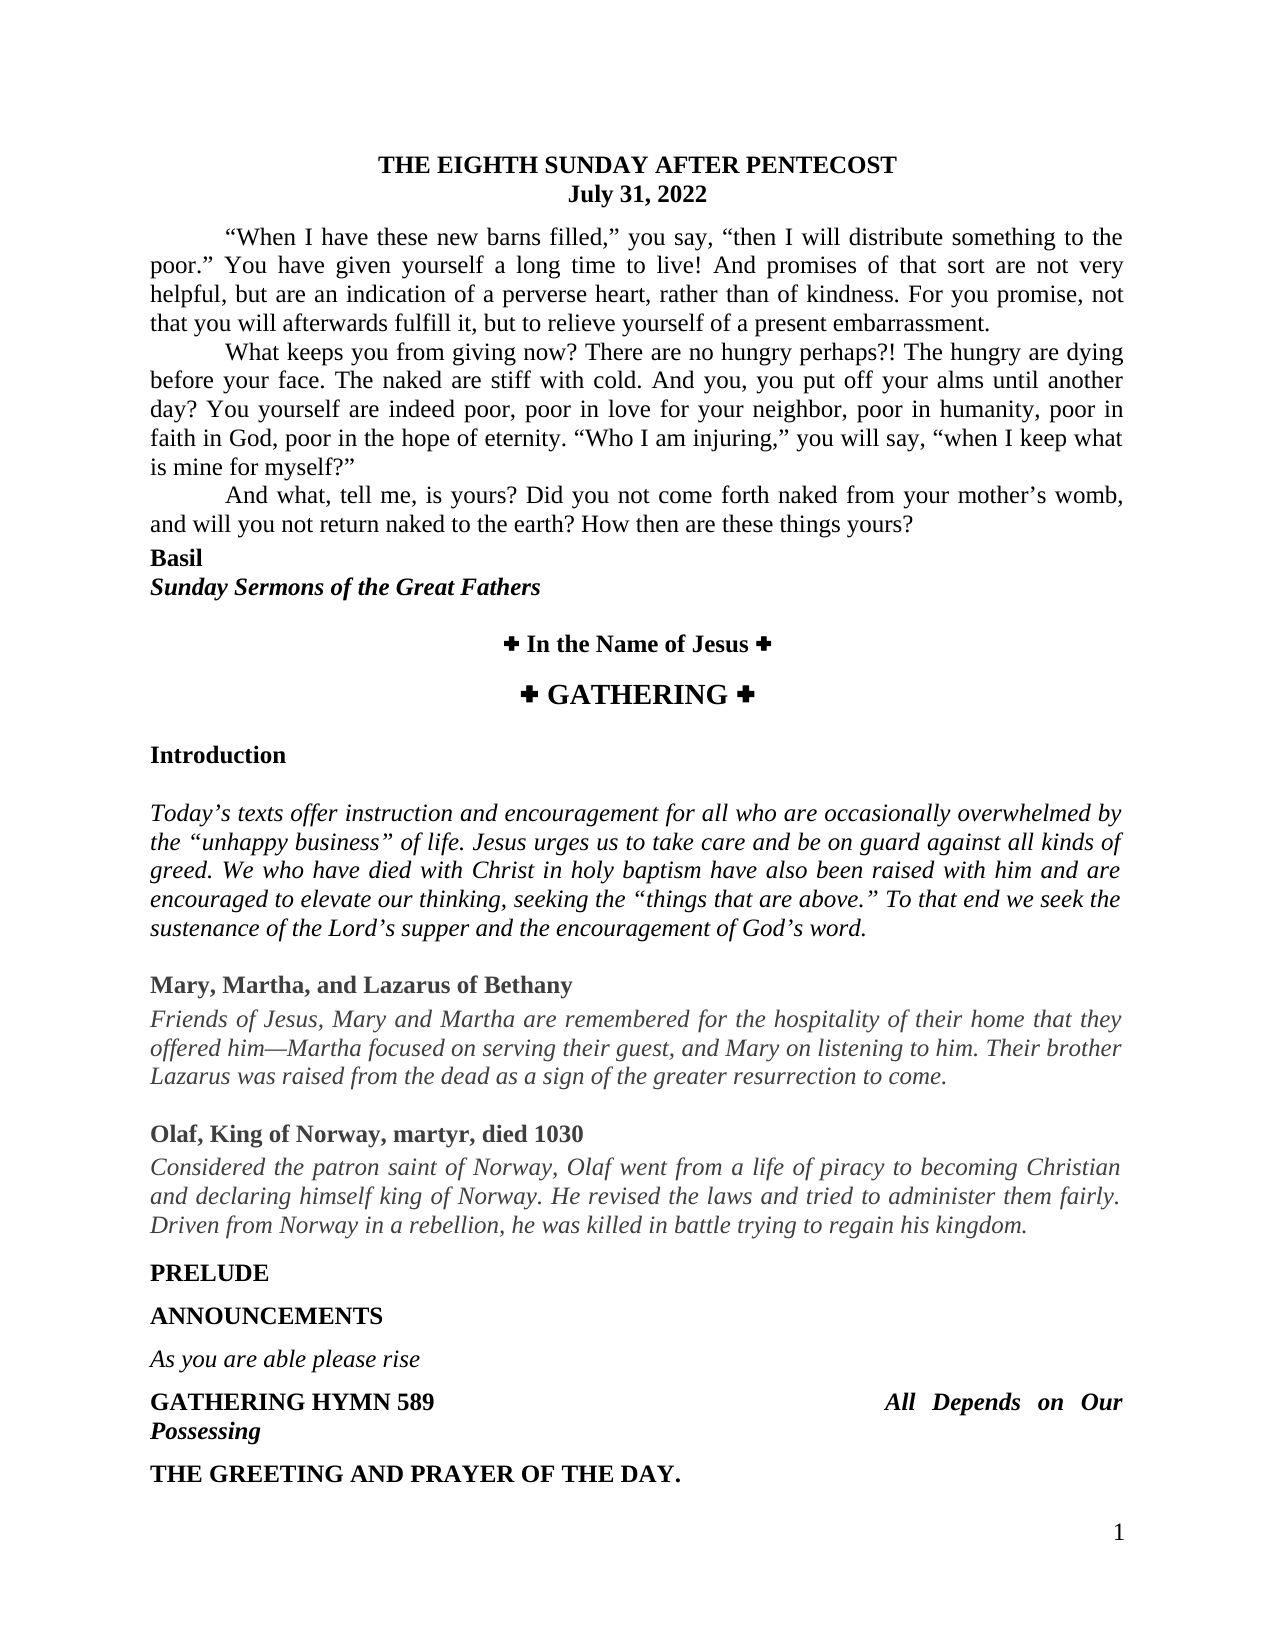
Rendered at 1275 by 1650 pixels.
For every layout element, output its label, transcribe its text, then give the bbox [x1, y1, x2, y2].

text Olaf, King of Norway, martyr, died 1030 [150, 1119, 1125, 1148]
text Basil [150, 543, 1125, 572]
text What keeps you from giving now? There are no hungry perhaps?! The hungry are dying before your face. The naked are stiff with cold. And you, you put off your alms until another day? You yourself are indeed poor, poor in love for your neighbor, poor in humanity, poor in faith in God, poor in the hope of eternity. “Who I am injuring,” you will say, “when I keep what is mine for myself?” [150, 337, 1125, 481]
text Friends of Jesus, Mary and Martha are remembered for the hospitality of their home that they offered him—Martha focused on serving their guest, and Mary on listening to him. Their brother Lazarus was raised from the dead as a sign of the greater resurrection to come. [150, 1004, 1125, 1090]
text ANNOUNCEMENTS [150, 1301, 1125, 1330]
text GATHERING HYMN 589 All Depends on Our Possessing [150, 1387, 1125, 1445]
text Sunday Sermons of the Great Fathers [150, 572, 1125, 600]
text “When I have these new barns filled,” you say, “then I will distribute something to the poor.” You have given yourself a long time to live! And promises of that sort are not very helpful, but are an indication of a perverse heart, rather than of kindness. For you promise, not that you will afterwards fulfill it, but to relieve yourself of a present embarrassment. [150, 222, 1125, 337]
text In the Name of Jesus [150, 629, 1125, 658]
text Today’s texts offer instruction and encouragement for all who are occasionally overwhelmed by the “unhappy business” of life. Jesus urges us to take care and be on guard against all kinds of greed. We who have died with Christ in holy baptism have also been raised with him and are encouraged to elevate our thinking, seeking the “things that are above.” To that end we seek the sustenance of the Lord’s supper and the encouragement of God’s word. [150, 798, 1125, 942]
text And what, tell me, is yours? Did you not come forth naked from your mother’s womb, and will you not return naked to the earth? How then are these things yours? [150, 481, 1125, 538]
text PRELUDE [150, 1258, 1125, 1287]
text Considered the patron saint of Norway, Olaf went from a life of piracy to becoming Christian and declaring himself king of Norway. He revised the laws and tried to administer them fairly. Driven from Norway in a rebellion, he was killed in battle trying to regain his kingdom. [150, 1152, 1125, 1239]
text July 31, 2022 [150, 179, 1125, 207]
text GATHERING [150, 677, 1125, 711]
text Introduction [150, 740, 1125, 769]
text THE GREETING AND PRAYER OF THE DAY. [150, 1459, 1125, 1488]
text As you are able please rise [150, 1344, 1125, 1373]
text THE EIGHTH SUNDAY AFTER PENTECOST [150, 150, 1125, 179]
text Mary, Martha, and Lazarus of Bethany [150, 970, 1125, 999]
